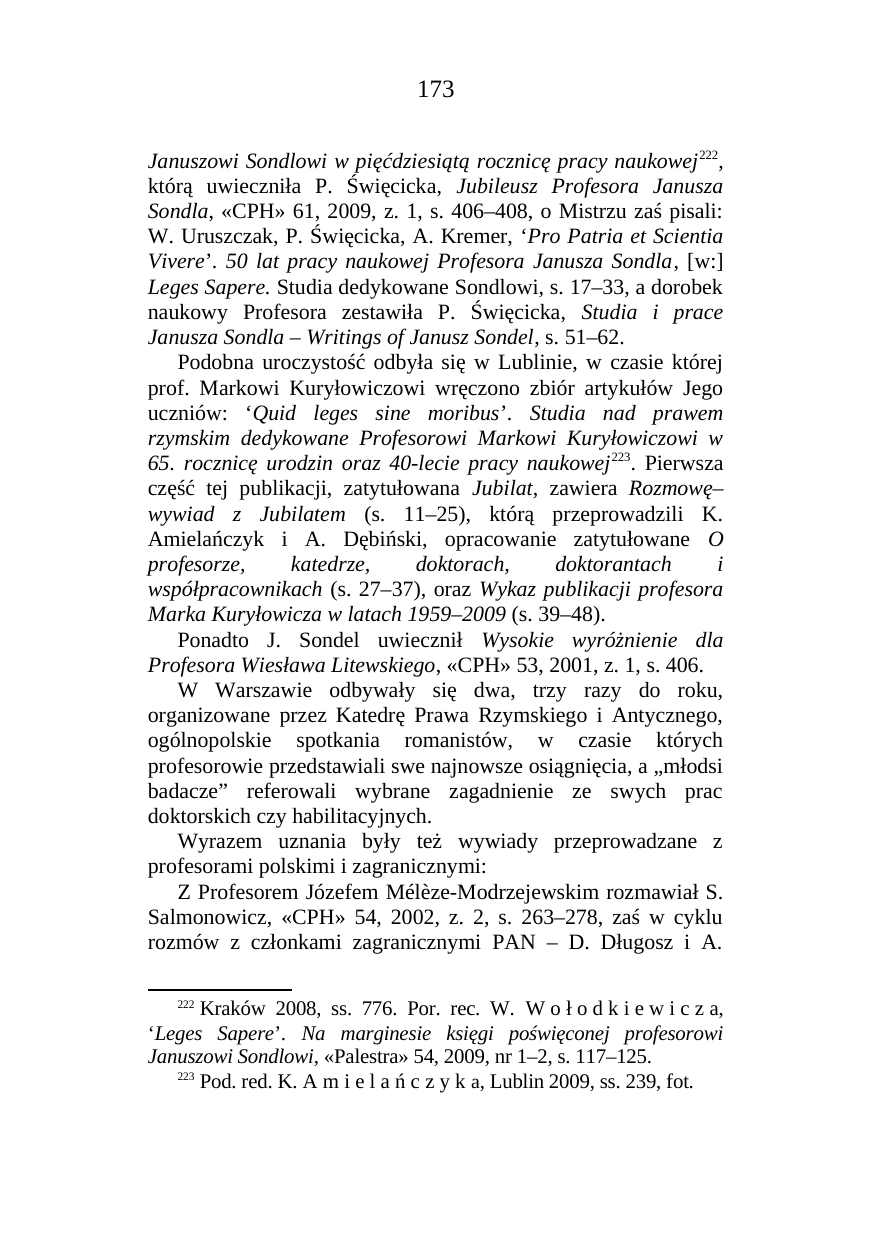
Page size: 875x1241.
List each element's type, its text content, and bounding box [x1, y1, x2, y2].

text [148, 148, 723, 349]
text Podobna uroczystość odbyła się w Lublinie, w czasie której prof. Markowi Kuryłowiczowi wręczono zbiór artykułów Jego uczniów: ‘Quid leges sine moribus’. Studia nad prawem rzymskim dedykowane Profesorowi Markowi Kuryłowiczowi w 65. rocznicę urodzin oraz 40-lecie pracy naukowej. Pierwsza część tej publikacji, zatytułowana Jubilat, zawiera Rozmowę–wywiad z Jubilatem (s. 11–25), którą przeprowadzili K. Amielańczyk i A. Dębiński, opracowanie zatytułowane O profesorze, katedrze, doktorach, doktorantach i współpracownikach (s. 27–37), oraz Wykaz publikacji profesora Marka Kuryłowicza w latach 1959–2009 (s. 39–48). [148, 349, 723, 627]
text Ponadto J. Sondel uwiecznił Wysokie wyróżnienie dla Profesora Wiesława Litewskiego, «CPH» 53, 2001, z. 1, s. 406. [148, 627, 723, 677]
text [148, 879, 723, 954]
text Wyrazem uznania były też wywiady przeprowadzane z profesorami polskimi i zagranicznymi: [148, 828, 723, 879]
text W Warszawie odbywały się dwa, trzy razy do roku, organizowane przez Katedrę Prawa Rzymskiego i Antycznego, ogólnopolskie spotkania romanistów, w czasie których profesorowie przedstawiali swe najnowsze osiągnięcia, a „młodsi badacze” referowali wybrane zagadnienie ze swych prac doktorskich czy habilitacyjnych. [148, 677, 723, 828]
